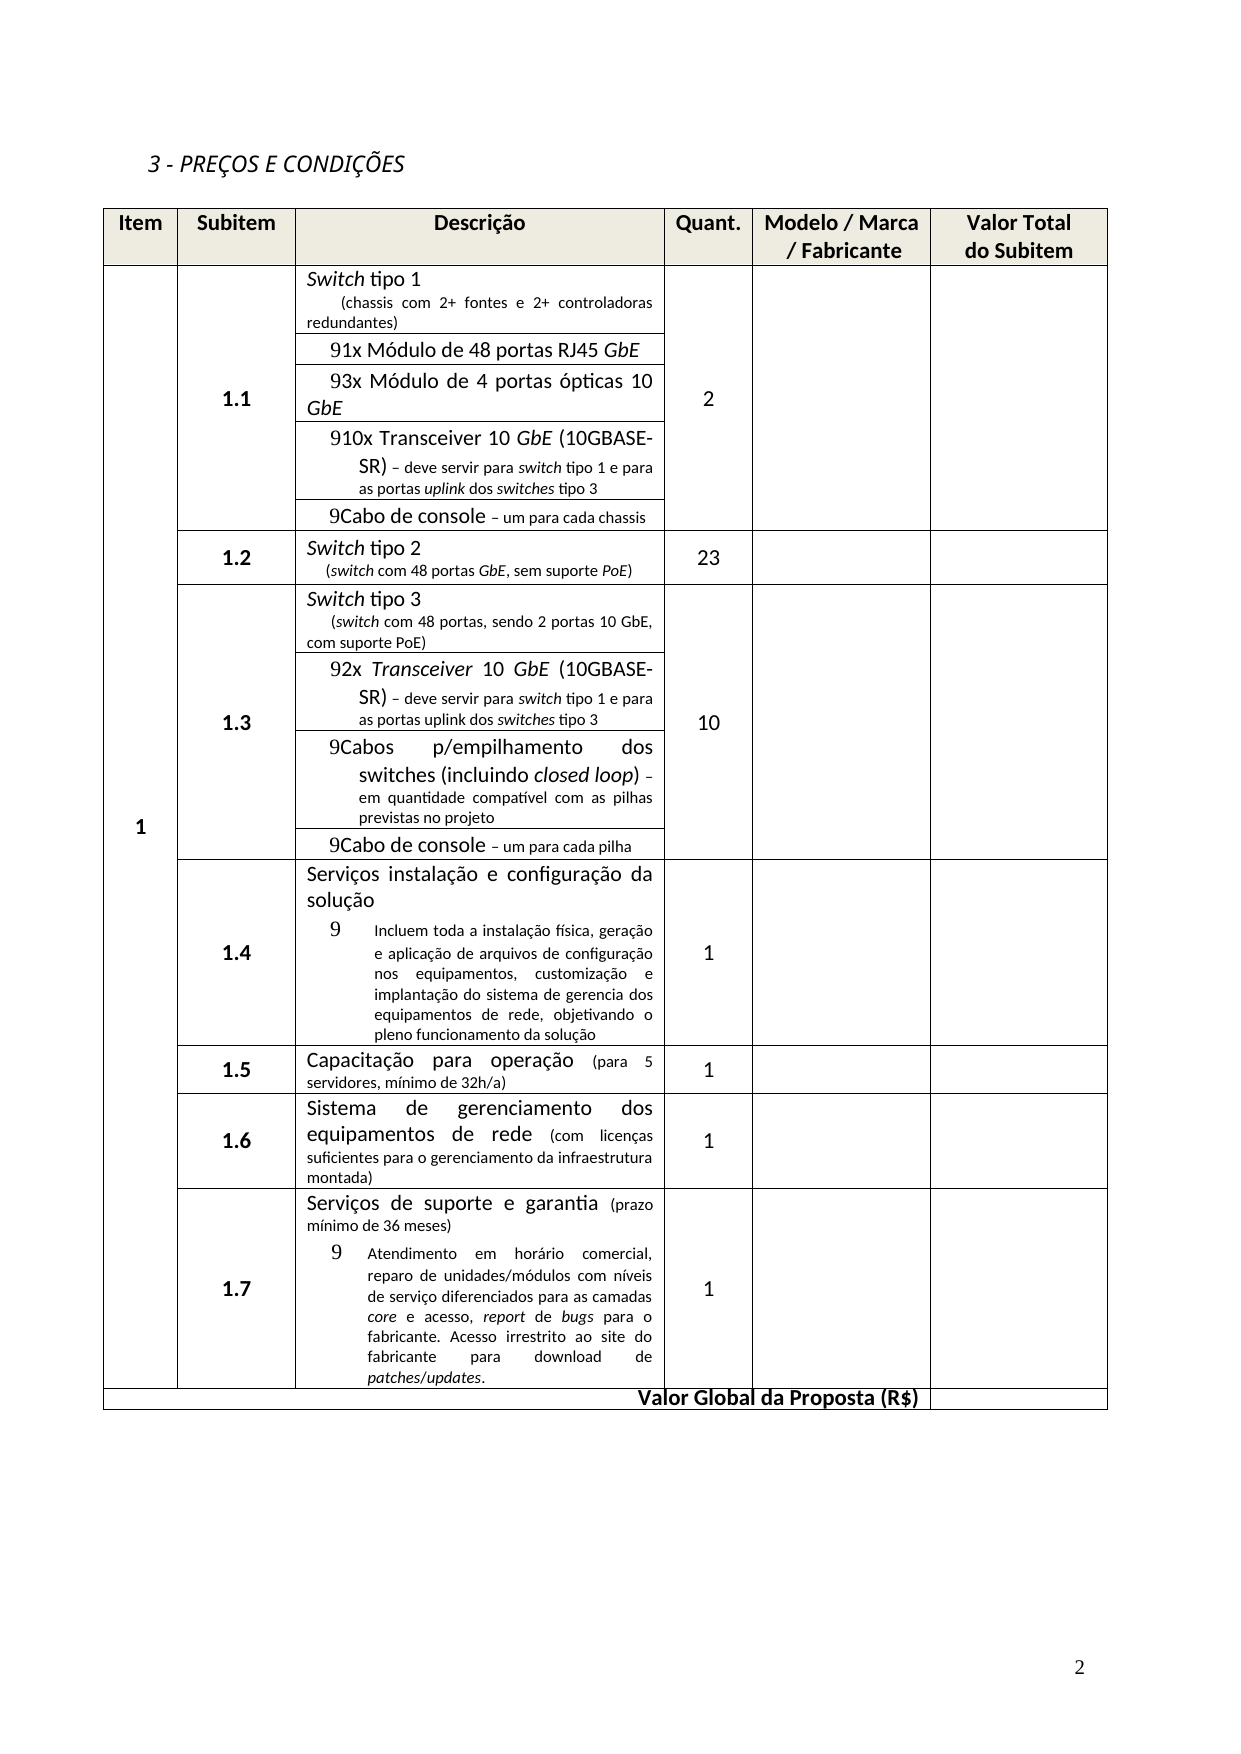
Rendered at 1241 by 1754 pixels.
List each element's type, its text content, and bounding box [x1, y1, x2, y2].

table_cell [753, 860, 930, 1045]
table_cell [753, 1094, 930, 1188]
table_cell [753, 266, 930, 530]
table_cell Cabo de console – um para cada pilha [296, 829, 664, 859]
table_cell 1.3 [178, 585, 295, 859]
table_cell Sistema de gerenciamento dos equipamentos de rede (com licenças suficientes para o gerenciamento da infraestrutura montada) [296, 1094, 664, 1188]
table_cell Cabo de console – um para cada chassis [296, 500, 664, 530]
table_header Subitem [178, 209, 295, 264]
table_cell 1 [104, 266, 177, 1387]
table_cell [931, 1389, 1107, 1409]
table_cell Serviços instalação e configuração da solução  Incluem toda a instalação física, geração e aplicação de arquivos de configuração nos equipamentos, customização e implantação do sistema de gerencia dos equipamentos de rede, objetivando o pleno funcionamento da solução [296, 860, 664, 1045]
table_cell 1.1 [178, 266, 295, 530]
table_cell 2 [665, 266, 752, 530]
table_cell Switch tipo 2 (switch com 48 portas GbE, sem suporte PoE) [296, 531, 664, 584]
table_cell 1x Módulo de 48 portas RJ45 GbE [296, 334, 664, 364]
table_cell [931, 860, 1107, 1045]
table_cell 1.6 [178, 1094, 295, 1188]
table_header Quant. [665, 209, 752, 264]
table_cell 1.5 [178, 1046, 295, 1093]
table_cell Capacitação para operação (para 5 servidores, mínimo de 32h/a) [296, 1046, 664, 1093]
table_cell 1.2 [178, 531, 295, 584]
table_header Descrição [296, 209, 664, 264]
table_cell [931, 1189, 1107, 1387]
table_cell [753, 1046, 930, 1093]
table_cell [931, 531, 1107, 584]
table_cell 1 [665, 1094, 752, 1188]
table_cell [753, 585, 930, 859]
table_cell 10 [665, 585, 752, 859]
table_cell [931, 266, 1107, 530]
table_cell Valor Global da Proposta (R$) [104, 1389, 930, 1409]
table_cell Cabos p/empilhamento dos switches (incluindo closed loop) – em quantidade compatível com as pilhas previstas no projeto [296, 731, 664, 828]
table_header Valor Total do Subitem [931, 209, 1107, 264]
table_header Modelo / Marca / Fabricante [753, 209, 930, 264]
table_cell Switch tipo 3 (switch com 48 portas, sendo 2 portas 10 GbE, com suporte PoE) [296, 585, 664, 652]
table_cell [931, 585, 1107, 859]
table_cell 2x Transceiver 10 GbE (10GBASE-SR) – deve servir para switch tipo 1 e para as portas uplink dos switches tipo 3 [296, 653, 664, 730]
table_cell 3x Módulo de 4 portas ópticas 10 GbE [296, 365, 664, 421]
table_header Item [104, 209, 177, 264]
table_cell 1.4 [178, 860, 295, 1045]
table_cell [931, 1094, 1107, 1188]
table_cell [931, 1046, 1107, 1093]
table_cell Switch tipo 1 (chassis com 2+ fontes e 2+ controladoras redundantes) [296, 266, 664, 333]
table_cell 23 [665, 531, 752, 584]
table_cell 1 [665, 860, 752, 1045]
table_cell [753, 531, 930, 584]
text 3 - PREÇOS E CONDIÇÕES [148, 148, 1112, 179]
table_cell Serviços de suporte e garantia (prazo mínimo de 36 meses)  Atendimento em horário comercial, reparo de unidades/módulos com níveis de serviço diferenciados para as camadas core e acesso, report de bugs para o fabricante. Acesso irrestrito ao site do fabricante para download de patches/updates. [296, 1189, 664, 1387]
table_cell 10x Transceiver 10 GbE (10GBASE-SR) – deve servir para switch tipo 1 e para as portas uplink dos switches tipo 3 [296, 422, 664, 499]
table_cell 1 [665, 1046, 752, 1093]
table_cell 1 [665, 1189, 752, 1387]
table_cell 1.7 [178, 1189, 295, 1387]
table_cell [753, 1189, 930, 1387]
